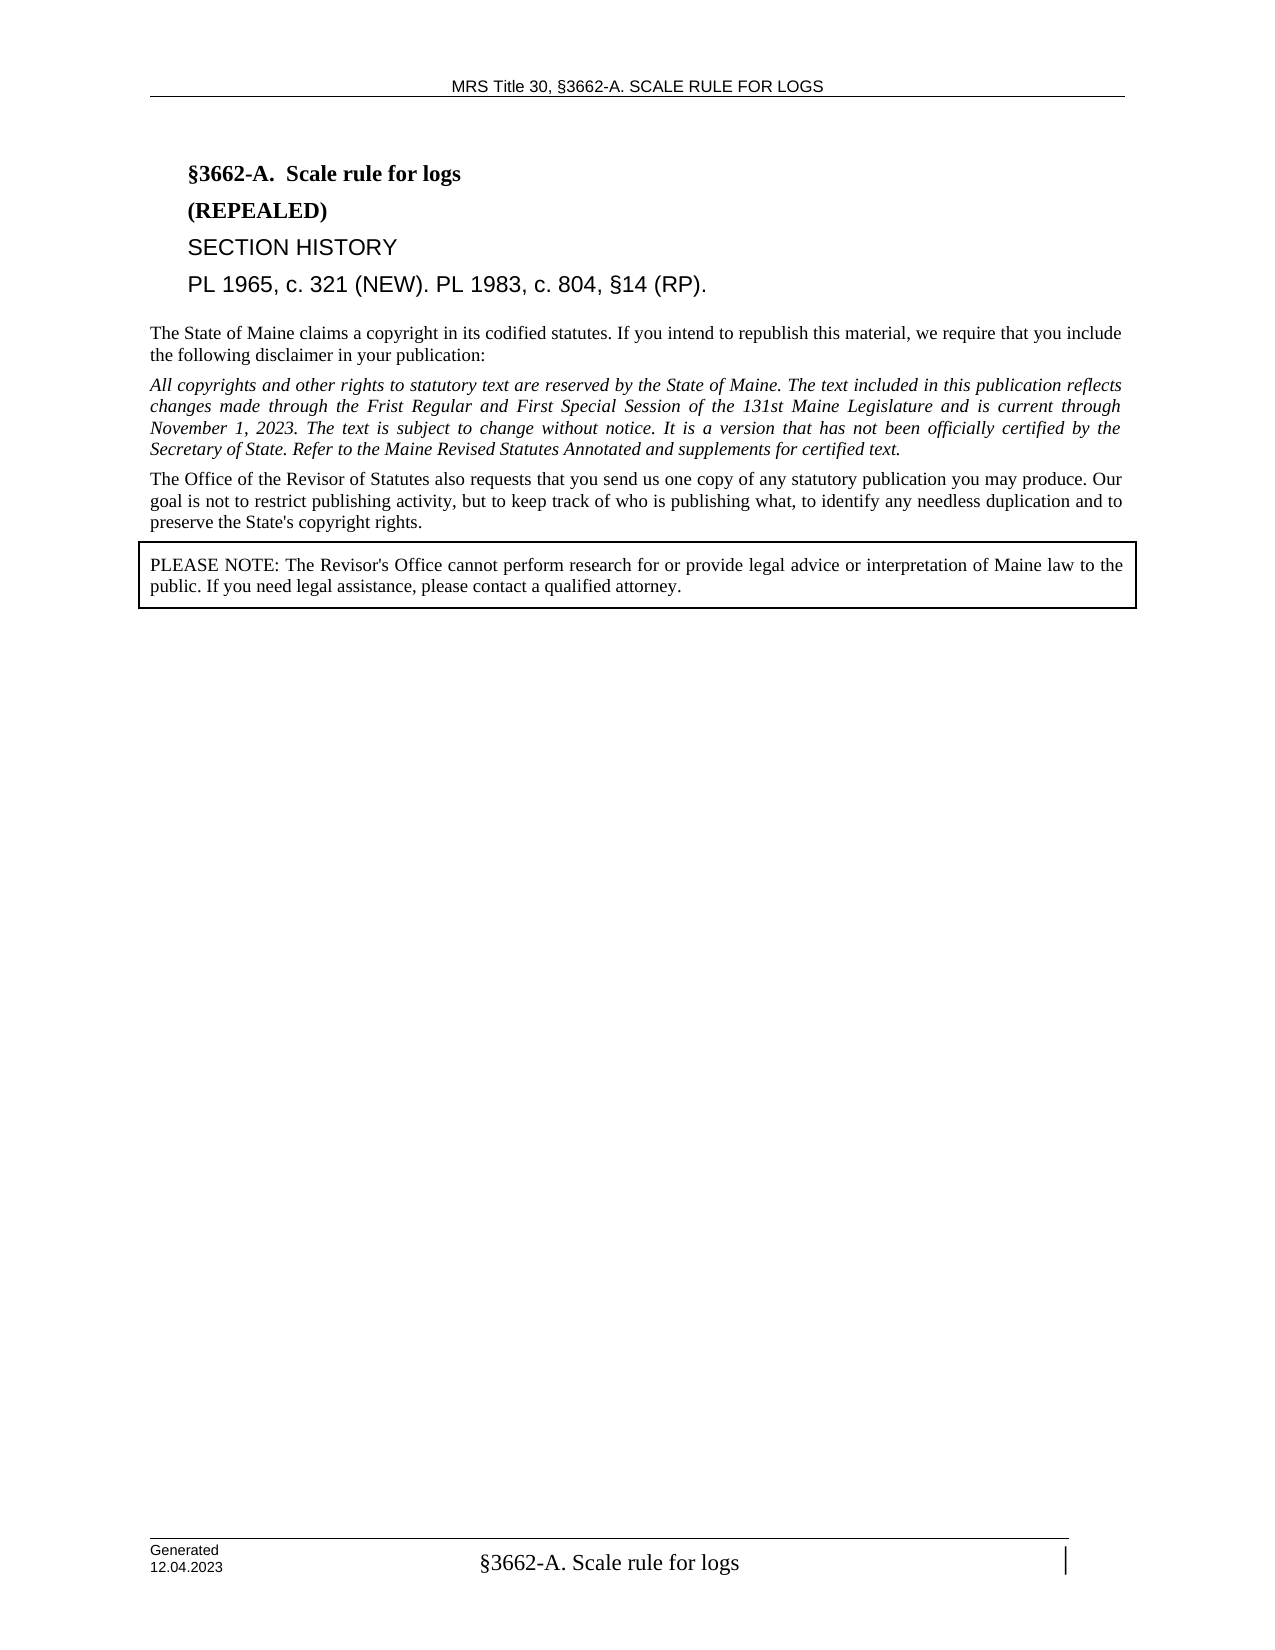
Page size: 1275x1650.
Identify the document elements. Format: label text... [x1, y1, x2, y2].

text PLEASE NOTE: The Revisor's Office cannot perform research for or provide legal advice or interpretation of Maine law to the public. If you need legal assistance, please contact a qualified attorney. [140, 543, 1135, 607]
text PL 1965, c. 321 (NEW). PL 1983, c. 804, §14 (RP). [187, 271, 1125, 297]
text (REPEALED) [187, 197, 1125, 223]
text All copyrights and other rights to statutory text are reserved by the State of Maine. The text included in this publication reflects changes made through the Frist Regular and First Special Session of the 131st Maine Legislature and is current through November 1, 2023 . The text is subject to change without notice. It is a version that has not been officially certified by the Secretary of State. Refer to the Maine Revised Statutes Annotated and supplements for certified text. [150, 373, 1125, 460]
text SECTION HISTORY [187, 234, 1125, 260]
text The Office of the Revisor of Statutes also requests that you send us one copy of any statutory publication you may produce. Our goal is not to restrict publishing activity, but to keep track of who is publishing what, to identify any needless duplication and to preserve the State's copyright rights. [150, 468, 1125, 533]
text §3662-A. Scale rule for logs [187, 160, 1125, 187]
text The State of Maine claims a copyright in its codified statutes. If you intend to republish this material, we require that you include the following disclaimer in your publication: [150, 322, 1125, 365]
